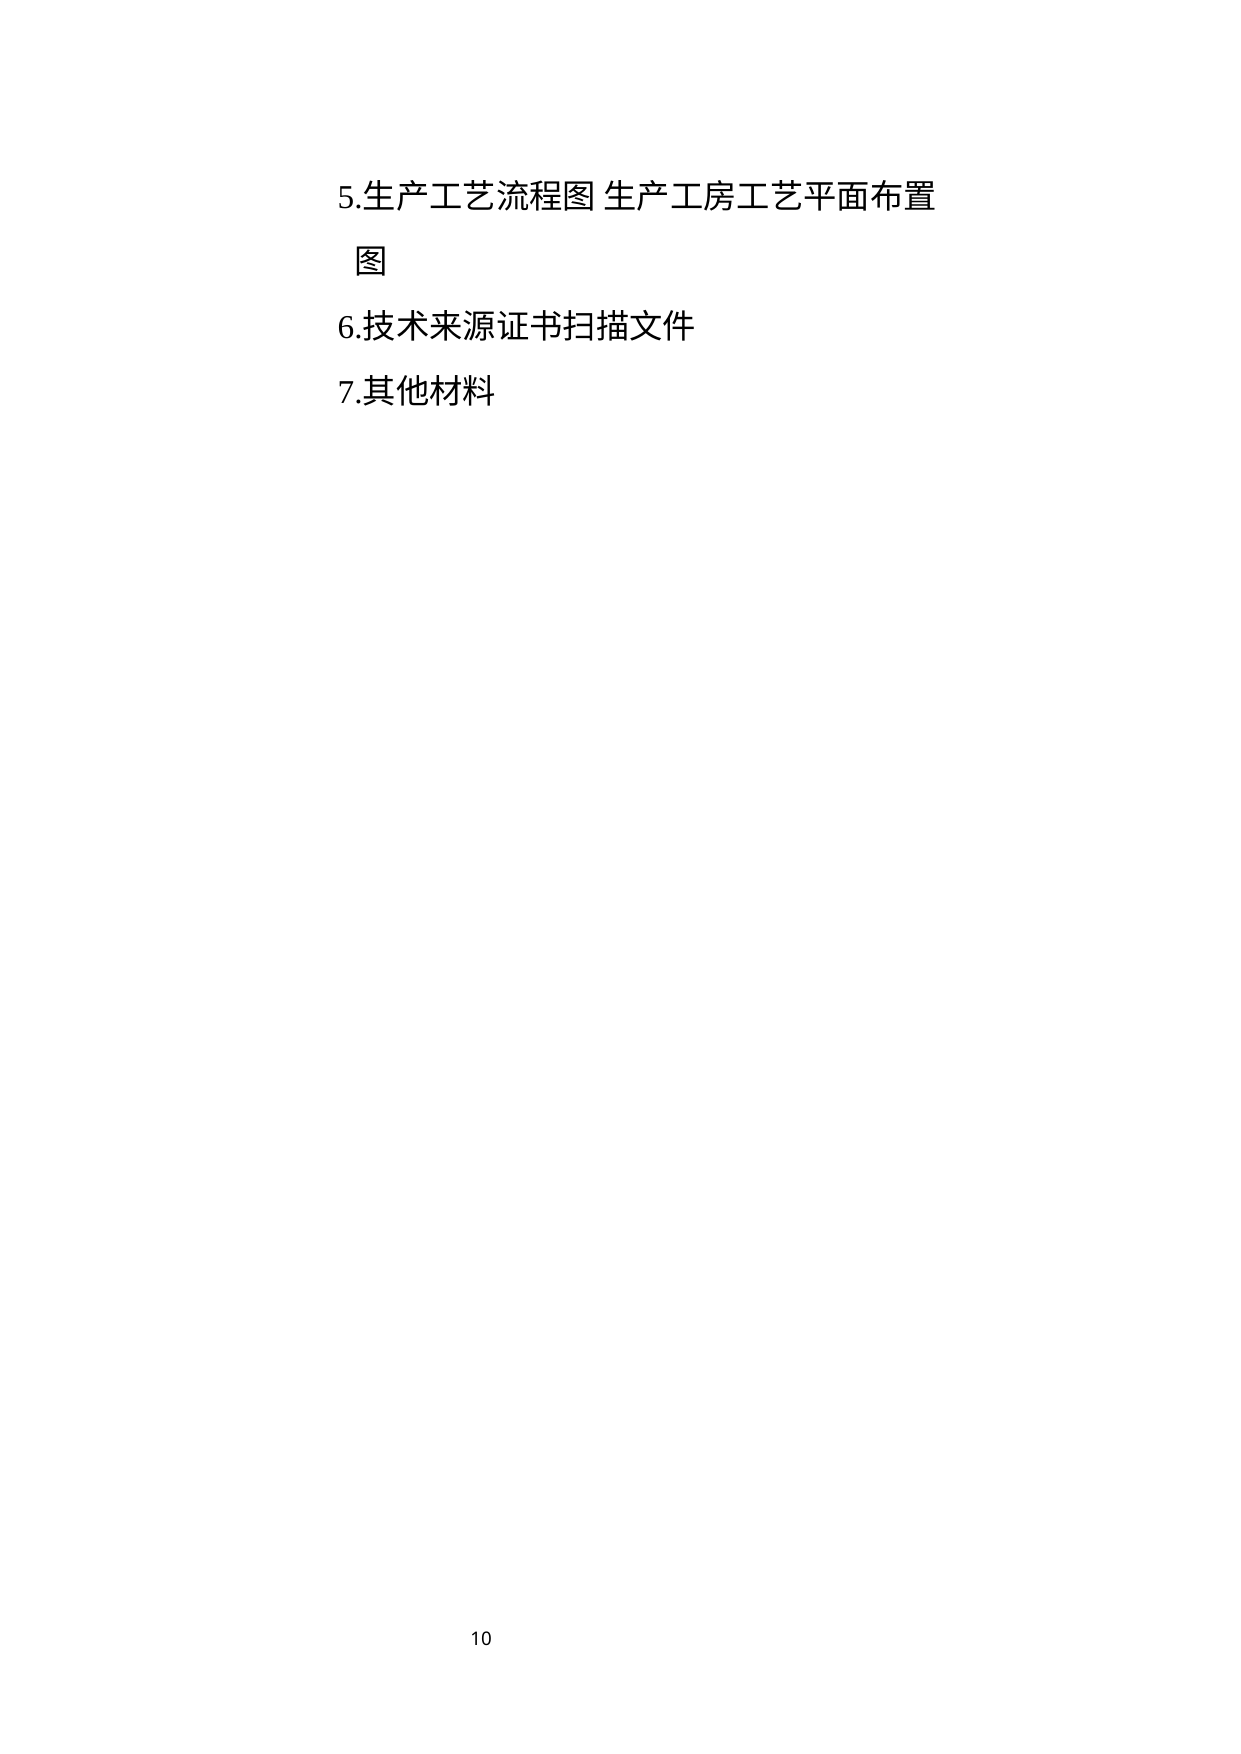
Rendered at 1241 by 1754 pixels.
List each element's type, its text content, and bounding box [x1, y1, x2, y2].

text 5.生产工艺流程图 生产工房工艺平面布置 [187, 162, 1053, 227]
text 图 [187, 227, 1053, 292]
text 7.其他材料 [187, 357, 1053, 422]
text 6.技术来源证书扫描文件 [187, 292, 1053, 357]
